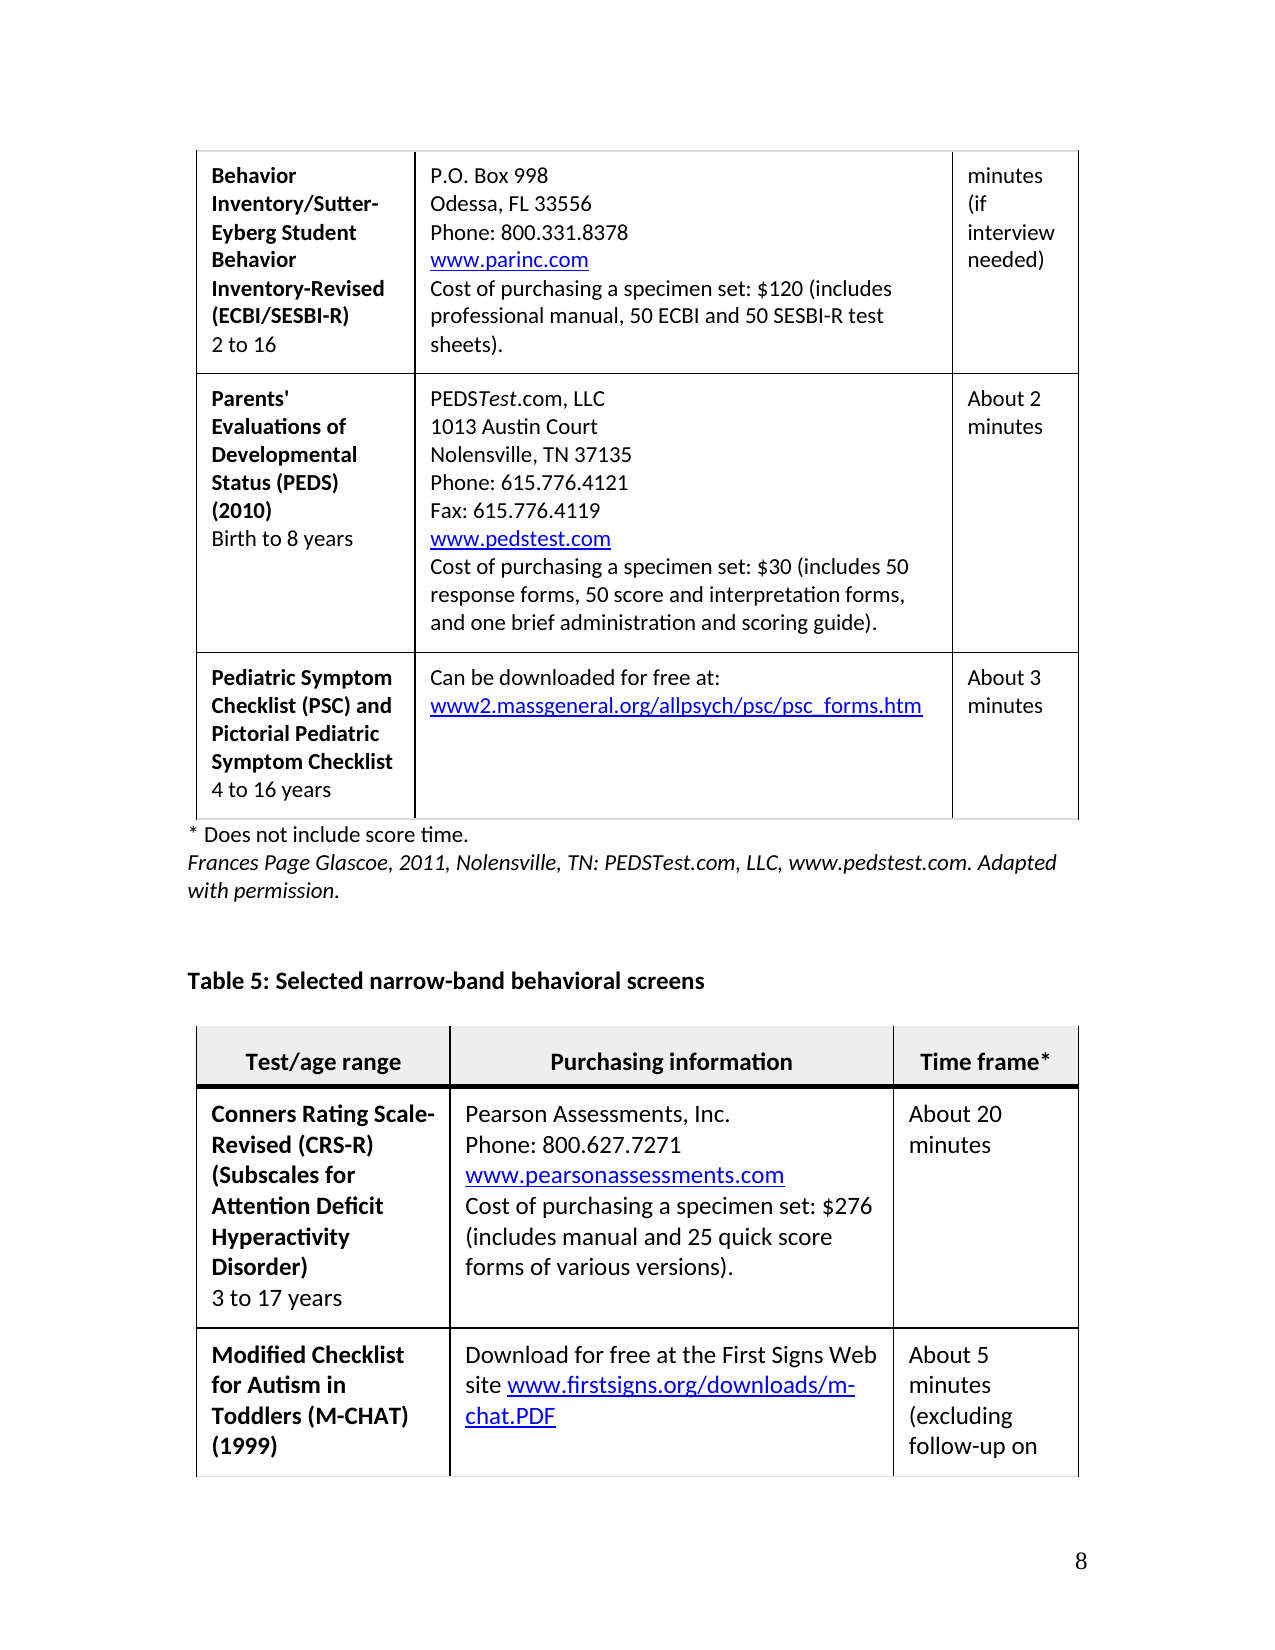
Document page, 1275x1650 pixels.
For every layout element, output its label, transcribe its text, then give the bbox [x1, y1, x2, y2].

text Table 5: Selected narrow-band behavioral screens [187, 965, 1087, 995]
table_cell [451, 1329, 893, 1476]
table_cell Parents' Evaluations of Developmental Status (PEDS) (2010) Birth to 8 years [197, 374, 414, 651]
table_cell About 3 minutes [953, 653, 1078, 818]
text * Does not include score time. [187, 820, 1087, 848]
table_cell PEDSTest.com, LLC 1013 Austin Court Nolensville, TN 37135 Phone: 615.776.4121 Fax: 615.776.4119 www.pedstest.com Cost of purchasing a specimen set: $30 (includes 50 response forms, 50 score and interpretation forms, and one brief administration and scoring guide). [416, 374, 952, 651]
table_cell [197, 152, 414, 373]
table_cell About 2 minutes [953, 374, 1078, 651]
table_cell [894, 1329, 1078, 1476]
table_header Time frame* [894, 1026, 1078, 1084]
table_cell Pediatric Symptom Checklist (PSC) and Pictorial Pediatric Symptom Checklist 4 to 16 years [197, 653, 414, 818]
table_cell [197, 1329, 449, 1476]
table_cell Conners Rating Scale-Revised (CRS-R) (Subscales for Attention Deficit Hyperactivity Disorder) 3 to 17 years [197, 1089, 449, 1327]
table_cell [953, 152, 1078, 373]
table_cell About 20 minutes [894, 1089, 1078, 1327]
text Frances Page Glascoe, 2011, Nolensville, TN: PEDSTest.com, LLC, www.pedstest.com. Adapted with permission. [187, 848, 1087, 904]
table_cell Can be downloaded for free at: www2.massgeneral.org/allpsych/psc/psc_forms.htm [416, 653, 952, 818]
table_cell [416, 152, 952, 373]
table_header Test/age range [197, 1026, 449, 1084]
table_header Purchasing information [451, 1026, 893, 1084]
table_cell Pearson Assessments, Inc. Phone: 800.627.7271 www.pearsonassessments.com Cost of purchasing a specimen set: $276 (includes manual and 25 quick score forms of various versions). [451, 1089, 893, 1327]
